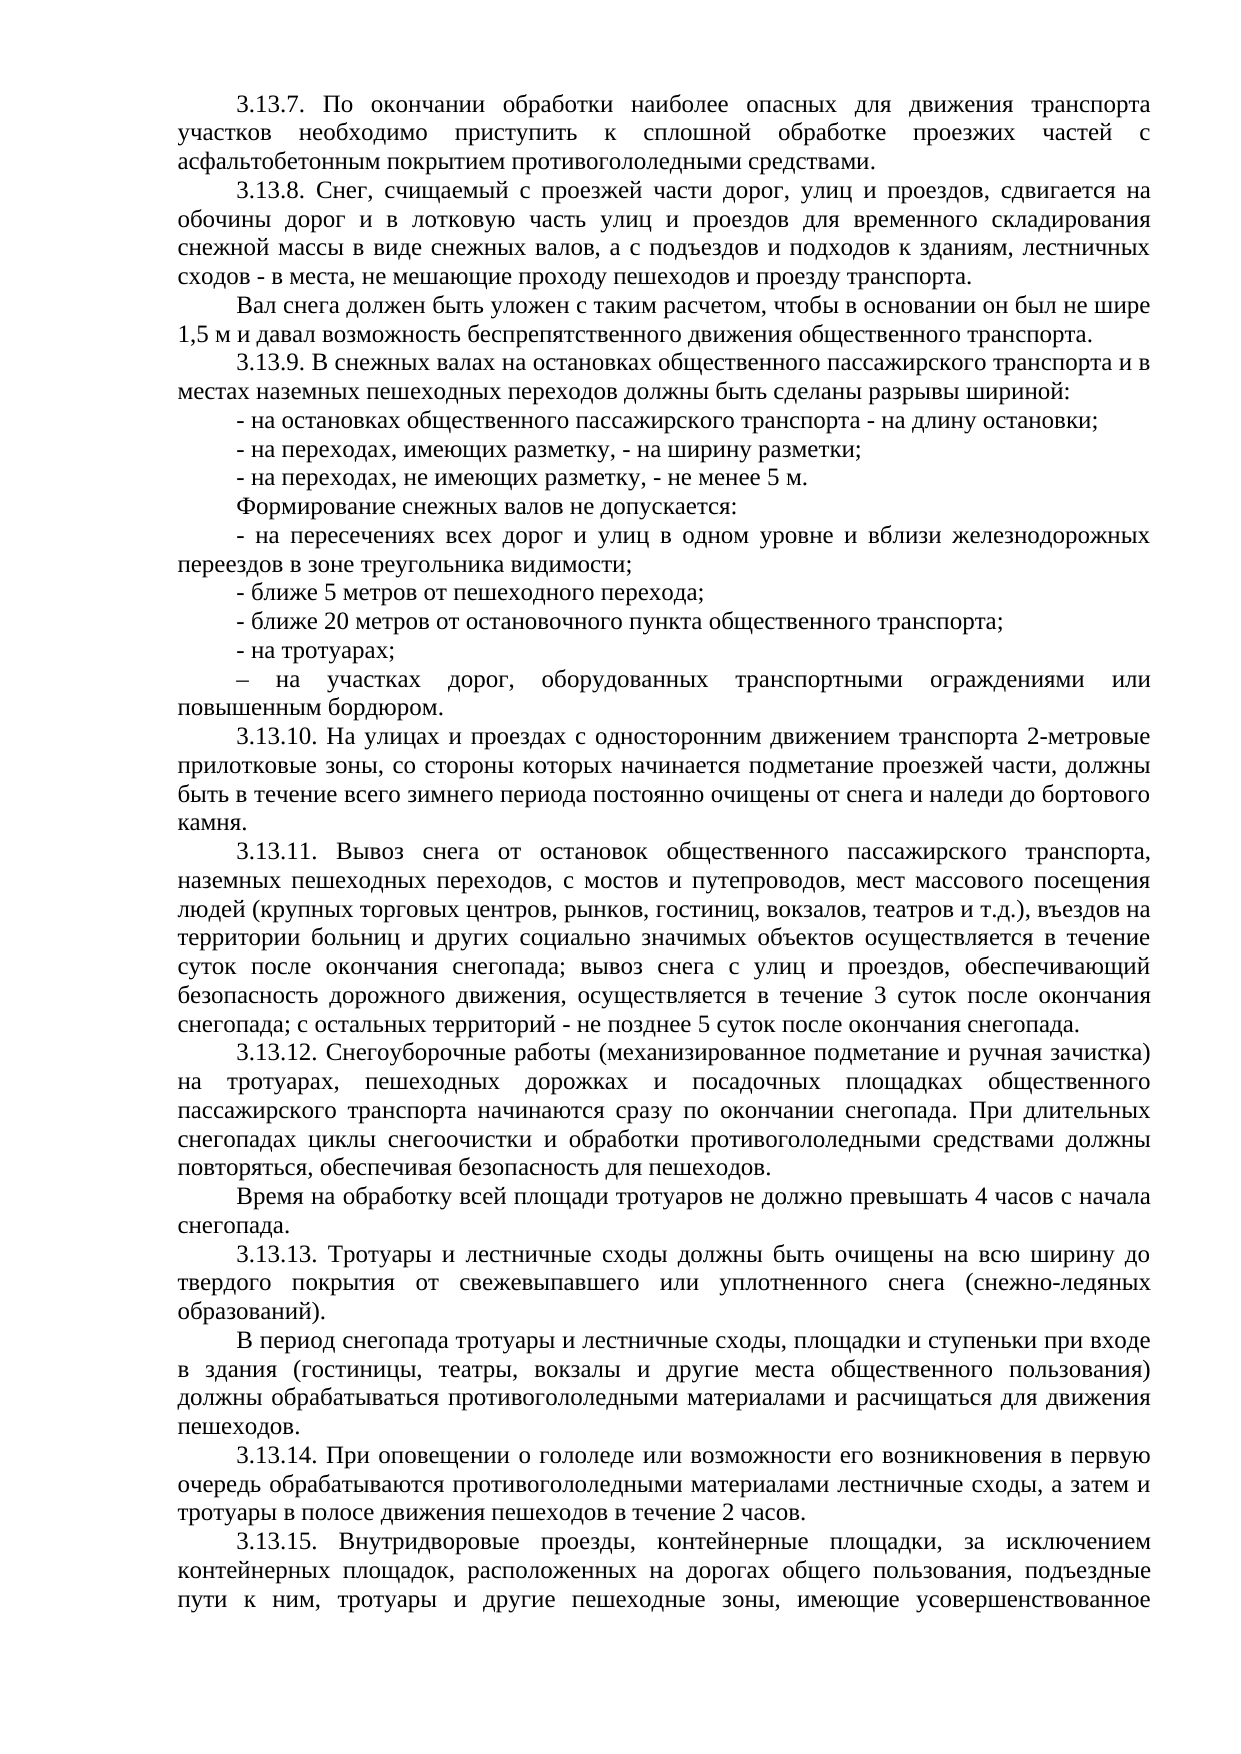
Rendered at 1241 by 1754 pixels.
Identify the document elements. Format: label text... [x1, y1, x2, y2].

text - на переходах, имеющих разметку, - на ширину разметки; [177, 434, 1152, 462]
text - на остановках общественного пассажирского транспорта - на длину остановки; [177, 405, 1152, 434]
text 3.13.12. Снегоуборочные работы (механизированное подметание и ручная зачистка) на тротуарах, пешеходных дорожках и посадочных площадках общественного пассажирского транспорта начинаются сразу по окончании снегопада. При длительных снегопадах циклы снегоочистки и обработки противогололедными средствами должны повторяться, обеспечивая безопасность для пешеходов. [177, 1037, 1152, 1181]
text Время на обработку всей площади тротуаров не должно превышать 4 часов с начала снегопада. [177, 1181, 1152, 1239]
text Вал снега должен быть уложен с таким расчетом, чтобы в основании он был не шире 1,5 м и давал возможность беспрепятственного движения общественного транспорта. [177, 290, 1152, 347]
text 3.13.11. Вывоз снега от остановок общественного пассажирского транспорта, наземных пешеходных переходов, с мостов и путепроводов, мест массового посещения людей (крупных торговых центров, рынков, гостиниц, вокзалов, театров и т.д.), въездов на территории больниц и других социально значимых объектов осуществляется в течение суток после окончания снегопада; вывоз снега с улиц и проездов, обеспечивающий безопасность дорожного движения, осуществляется в течение 3 суток после окончания снегопада; с остальных территорий - не позднее 5 суток после окончания снегопада. [177, 836, 1152, 1037]
text 3.13.10. На улицах и проездах с односторонним движением транспорта 2-метровые прилотковые зоны, со стороны которых начинается подметание проезжей части, должны быть в течение всего зимнего периода постоянно очищены от снега и наледи до бортового камня. [177, 721, 1152, 836]
text - ближе 20 метров от остановочного пункта общественного транспорта; [177, 606, 1152, 635]
text Формирование снежных валов не допускается: [177, 491, 1152, 520]
text 3.13.9. В снежных валах на остановках общественного пассажирского транспорта и в местах наземных пешеходных переходов должны быть сделаны разрывы шириной: [177, 347, 1152, 405]
text 3.13.8. Снег, счищаемый с проезжей части дорог, улиц и проездов, сдвигается на обочины дорог и в лотковую часть улиц и проездов для временного складирования снежной массы в виде снежных валов, а с подъездов и подходов к зданиям, лестничных сходов - в места, не мешающие проходу пешеходов и проезду транспорта. [177, 175, 1152, 290]
text В период снегопада тротуары и лестничные сходы, площадки и ступеньки при входе в здания (гостиницы, театры, вокзалы и другие места общественного пользования) должны обрабатываться противогололедными материалами и расчищаться для движения пешеходов. [177, 1325, 1152, 1440]
text - ближе 5 метров от пешеходного перехода; [177, 577, 1152, 606]
text 3.13.14. При оповещении о гололеде или возможности его возникновения в первую очередь обрабатываются противогололедными материалами лестничные сходы, а затем и тротуары в полосе движения пешеходов в течение 2 часов. [177, 1440, 1152, 1526]
text - на тротуарах; [177, 635, 1152, 664]
text – на участках дорог, оборудованных транспортными ограждениями или повышенным бордюром. [177, 664, 1152, 721]
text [177, 1526, 1152, 1612]
text - на переходах, не имеющих разметку, - не менее 5 м. [177, 462, 1152, 491]
text 3.13.7. По окончании обработки наиболее опасных для движения транспорта участков необходимо приступить к сплошной обработке проезжих частей с асфальтобетонным покрытием противогололедными средствами. [177, 89, 1152, 175]
text 3.13.13. Тротуары и лестничные сходы должны быть очищены на всю ширину до твердого покрытия от свежевыпавшего или уплотненного снега (снежно-ледяных образований). [177, 1239, 1152, 1325]
text - на пересечениях всех дорог и улиц в одном уровне и вблизи железнодорожных переездов в зоне треугольника видимости; [177, 520, 1152, 577]
